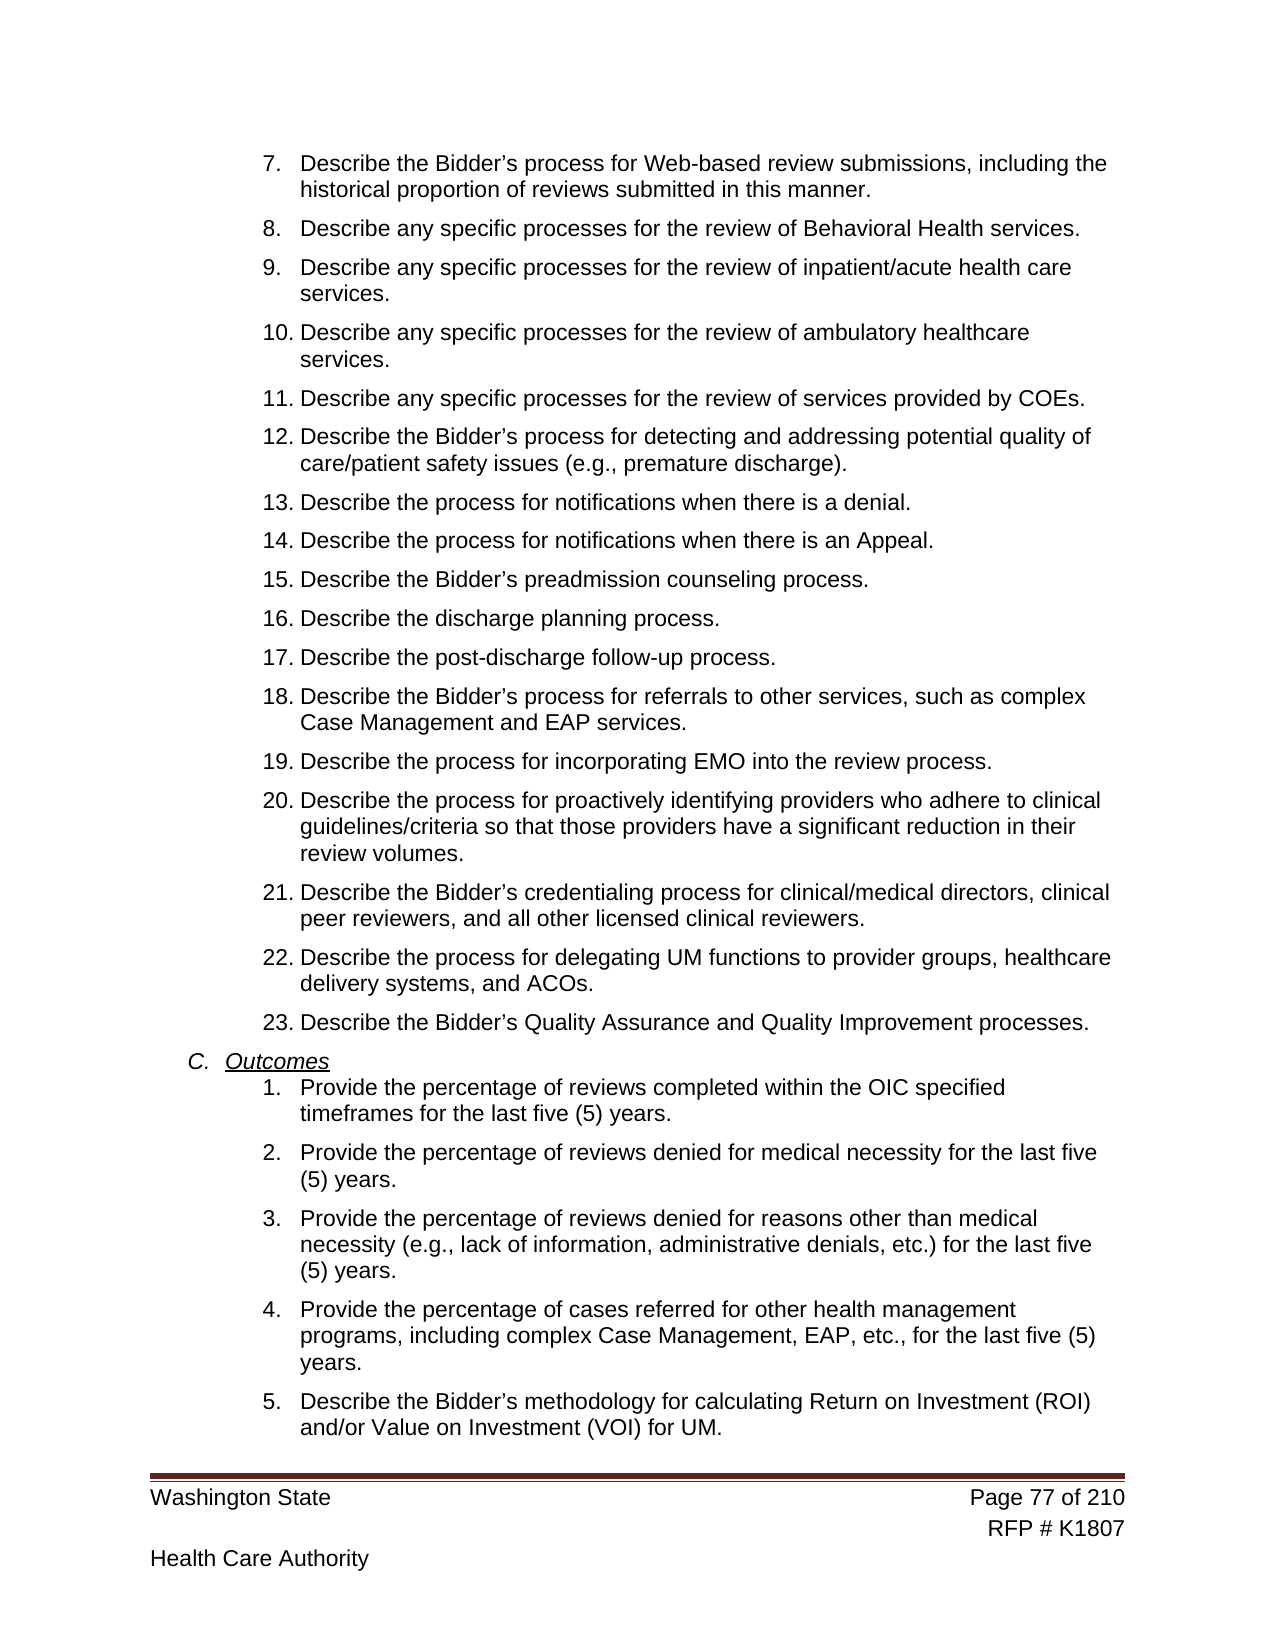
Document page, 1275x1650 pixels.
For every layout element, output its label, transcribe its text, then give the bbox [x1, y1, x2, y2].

list Describe the Bidder’s Quality Assurance and Quality Improvement processes. [262, 1009, 1125, 1035]
list Describe any specific processes for the review of inpatient/acute health care services. [262, 254, 1125, 307]
list Outcomes [187, 1048, 1125, 1074]
list Describe the post-discharge follow-up process. [262, 644, 1125, 670]
list Describe the process for notifications when there is an Appeal. [262, 527, 1125, 554]
list Describe any specific processes for the review of Behavioral Health services. [262, 215, 1125, 242]
list Describe the Bidder’s process for detecting and addressing potential quality of care/patient safety issues (e.g., premature discharge). [262, 423, 1125, 476]
list Describe the process for incorporating EMO into the review process. [262, 748, 1125, 774]
list Describe the Bidder’s process for referrals to other services, such as complex Case Management and EAP services. [262, 683, 1125, 736]
list Describe the process for proactively identifying providers who adhere to clinical guidelines/criteria so that those providers have a significant reduction in their review volumes. [262, 787, 1125, 866]
list Provide the percentage of reviews denied for medical necessity for the last five (5) years. [262, 1139, 1125, 1192]
list Provide the percentage of reviews denied for reasons other than medical necessity (e.g., lack of information, administrative denials, etc.) for the last five (5) years. [262, 1204, 1125, 1283]
list Describe the Bidder’s preadmission counseling process. [262, 566, 1125, 593]
list Describe any specific processes for the review of ambulatory healthcare services. [262, 319, 1125, 372]
list Describe the process for notifications when there is a denial. [262, 488, 1125, 515]
list Describe the process for delegating UM functions to provider groups, healthcare delivery systems, and ACOs. [262, 944, 1125, 996]
list Provide the percentage of reviews completed within the OIC specified timeframes for the last five (5) years. [262, 1074, 1125, 1127]
list Provide the percentage of cases referred for other health management programs, including complex Case Management, EAP, etc., for the last five (5) years. [262, 1296, 1125, 1375]
list Describe any specific processes for the review of services provided by COEs. [262, 384, 1125, 411]
list Describe the discharge planning process. [262, 605, 1125, 631]
list Describe the Bidder’s credentialing process for clinical/medical directors, clinical peer reviewers, and all other licensed clinical reviewers. [262, 878, 1125, 931]
list Describe the Bidder’s process for Web-based review submissions, including the historical proportion of reviews submitted in this manner. [262, 150, 1125, 203]
list Describe the Bidder’s methodology for calculating Return on Investment (ROI) and/or Value on Investment (VOI) for UM. [262, 1388, 1125, 1440]
